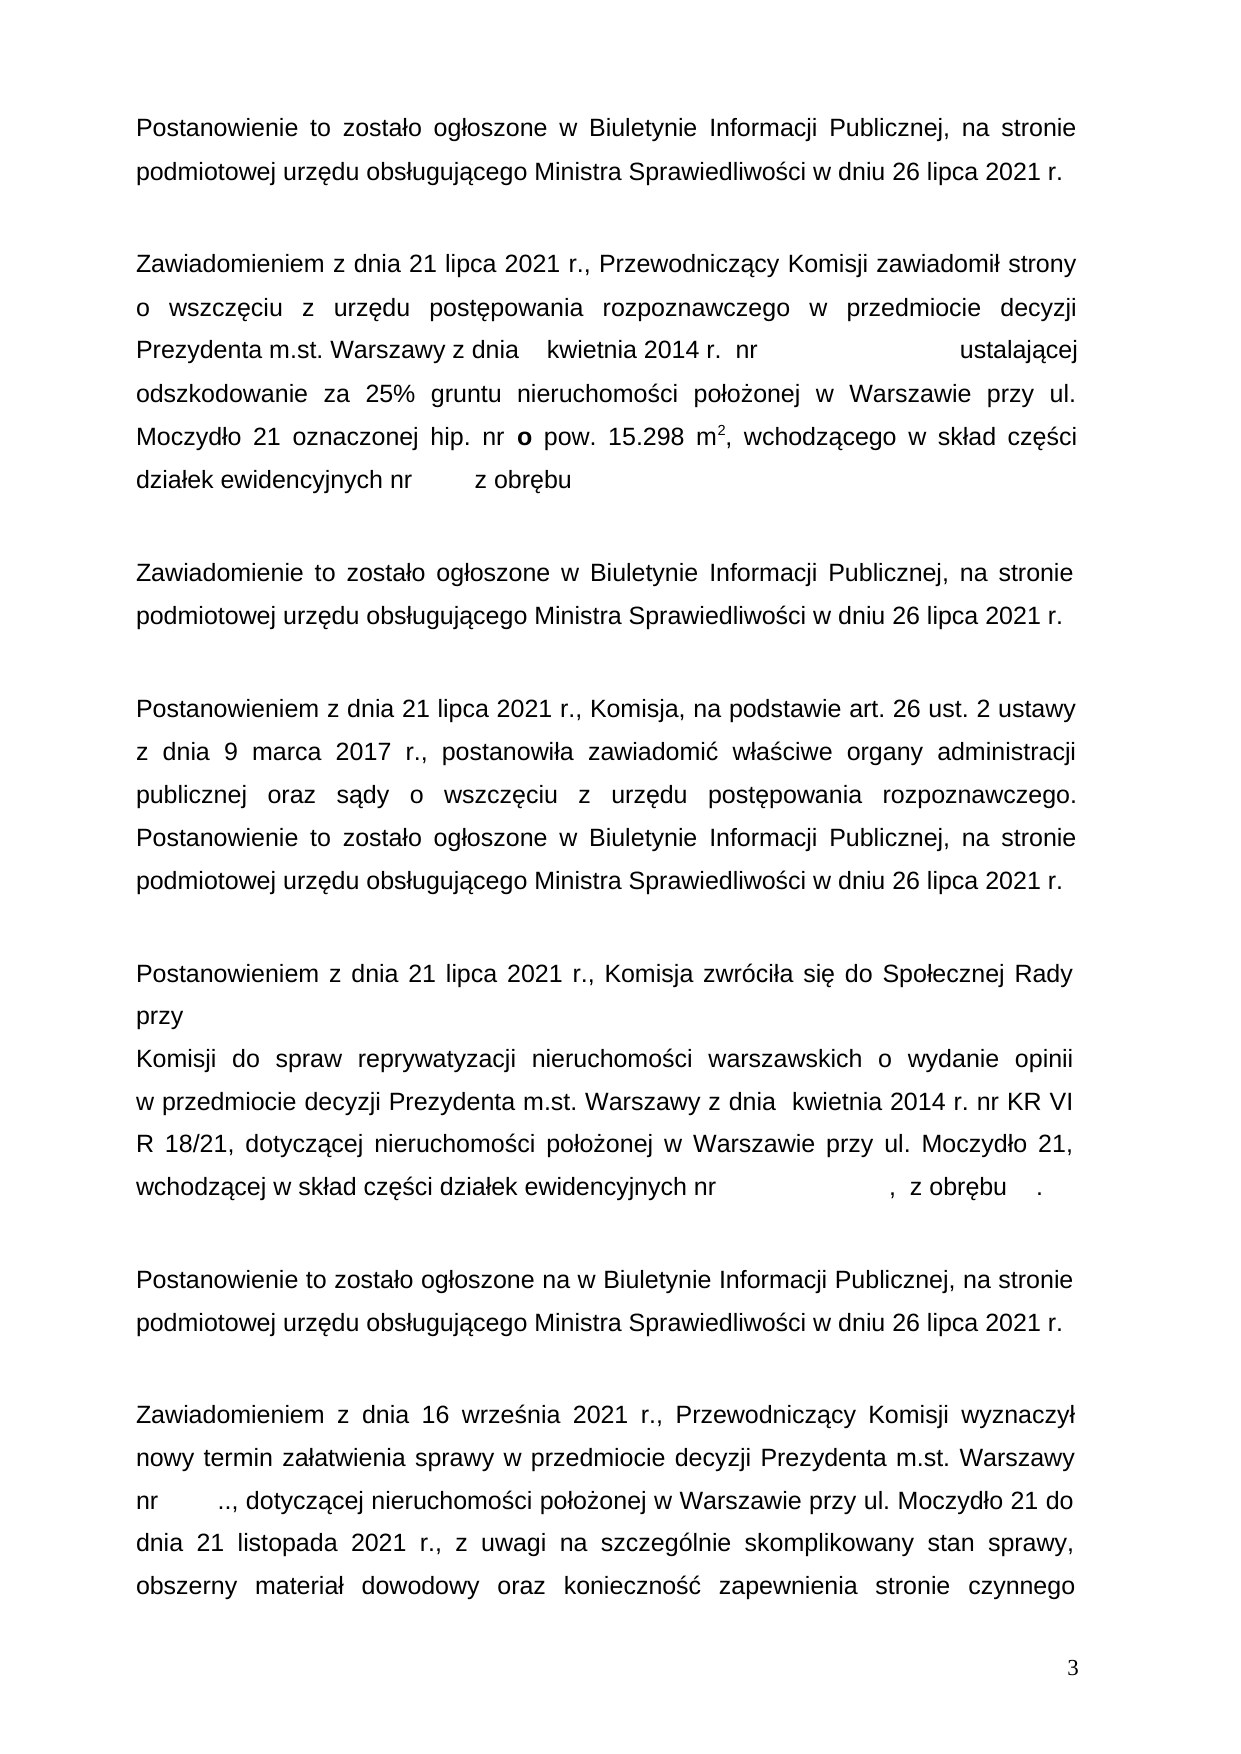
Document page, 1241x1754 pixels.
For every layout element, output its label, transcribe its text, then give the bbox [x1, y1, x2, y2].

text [136, 1389, 1076, 1603]
text Zawiadomieniem z dnia 21 lipca 2021 r., Przewodniczący Komisji zawiadomił strony o wszczęciu z urzędu postępowania rozpoznawczego w przedmiocie decyzji Prezydenta m.st. Warszawy z dnia kwietnia 2014 r. nr ustalającej odszkodowanie za 25% gruntu nieruchomości położonej w Warszawie przy ul. Moczydło 21 oznaczonej hip. nr o pow. 15.298 m2, wchodzącego w skład części działek ewidencyjnych nr z obrębu [136, 238, 1078, 497]
text Zawiadomienie to zostało ogłoszone w Biuletynie Informacji Publicznej, na stronie podmiotowej urzędu obsługującego Ministra Sprawiedliwości w dniu 26 lipca 2021 r. [136, 547, 1075, 633]
text Postanowieniem z dnia 21 lipca 2021 r., Komisja, na podstawie art. 26 ust. 2 ustawy z dnia 9 marca 2017 r., postanowiła zawiadomić właściwe organy administracji publicznej oraz sądy o wszczęciu z urzędu postępowania rozpoznawczego. Postanowienie to zostało ogłoszone w Biuletynie Informacji Publicznej, na stronie podmiotowej urzędu obsługującego Ministra Sprawiedliwości w dniu 26 lipca 2021 r. [136, 683, 1078, 898]
text Postanowienie to zostało ogłoszone na w Biuletynie Informacji Publicznej, na stronie podmiotowej urzędu obsługującego Ministra Sprawiedliwości w dniu 26 lipca 2021 r. [136, 1254, 1075, 1339]
text Postanowienie to zostało ogłoszone w Biuletynie Informacji Publicznej, na stronie podmiotowej urzędu obsługującego Ministra Sprawiedliwości w dniu 26 lipca 2021 r. [136, 102, 1078, 188]
text Postanowieniem z dnia 21 lipca 2021 r., Komisja zwróciła się do Społecznej Rady przy Komisji do spraw reprywatyzacji nieruchomości warszawskich o wydanie opinii w przedmiocie decyzji Prezydenta m.st. Warszawy z dnia kwietnia 2014 r. nr KR VI R 18/21, dotyczącej nieruchomości położonej w Warszawie przy ul. Moczydło 21, wchodzącej w skład części działek ewidencyjnych nr , z obrębu . [136, 948, 1075, 1204]
